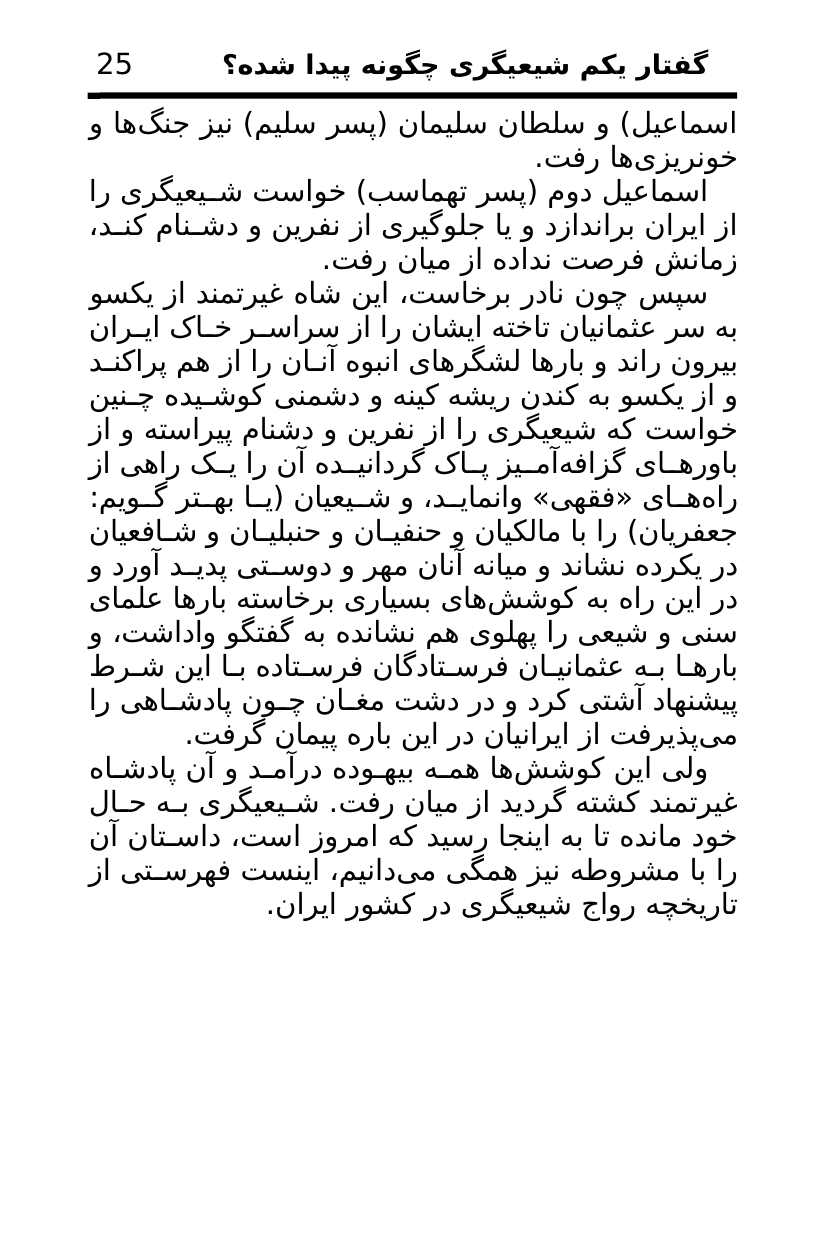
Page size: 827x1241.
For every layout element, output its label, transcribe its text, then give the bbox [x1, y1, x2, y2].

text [89, 106, 738, 174]
text اسماعیل دوم (پسر تهماسب) خواست شیعیگری را از ایران براندازد و یا جلوگیری از نفرین و دشنام کند، زمانش فرصت نداده از میان رفت. [89, 174, 738, 276]
text سپس چون نادر برخاست، این شاه غیرتمند از یکسو به سر عثمانیان تاخته ایشان را از سراسر خاک ایران بیرون راند و بارها لشگرهای انبوه آنان را از هم پراکند و از یکسو به کندن ریشه کینه و دشمنی کوشیده چنین خواست که شیعیگری را از نفرین و دشنام پیراسته و از باورهای گزافه‌آمیز پاک گردانیده آن را یک راهی از راه‌های «فقهی» وانماید، و شیعیان (یا بهتر گویم: جعفریان) را با مالکیان و حنفیان و حنبلیان و شافعیان در یکرده نشاند و میانه آنان مهر و دوستی پدید آورد و در این راه به کوشش‌های بسیاری برخاسته بارها علمای سنی و شیعی را پهلوی هم نشانده به گفتگو واداشت، و بارها به عثمانیان فرستادگان فرستاده با این شرط پیشنهاد آشتی کرد و در دشت مغان چون پادشاهی را می‌پذیرفت از ایرانیان در این باره پیمان گرفت. [89, 276, 738, 752]
text ولی این کوشش‌ها همه بیهوده درآمد و آن پادشاه غیرتمند کشته گردید از میان رفت. شیعیگری به حال خود مانده تا به اینجا رسید که امروز است، داستان آن را با مشروطه نیز همگی می‌دانیم، اینست فهرستی از تاریخچه رواج شیعیگری در کشور ایران. [89, 752, 738, 921]
